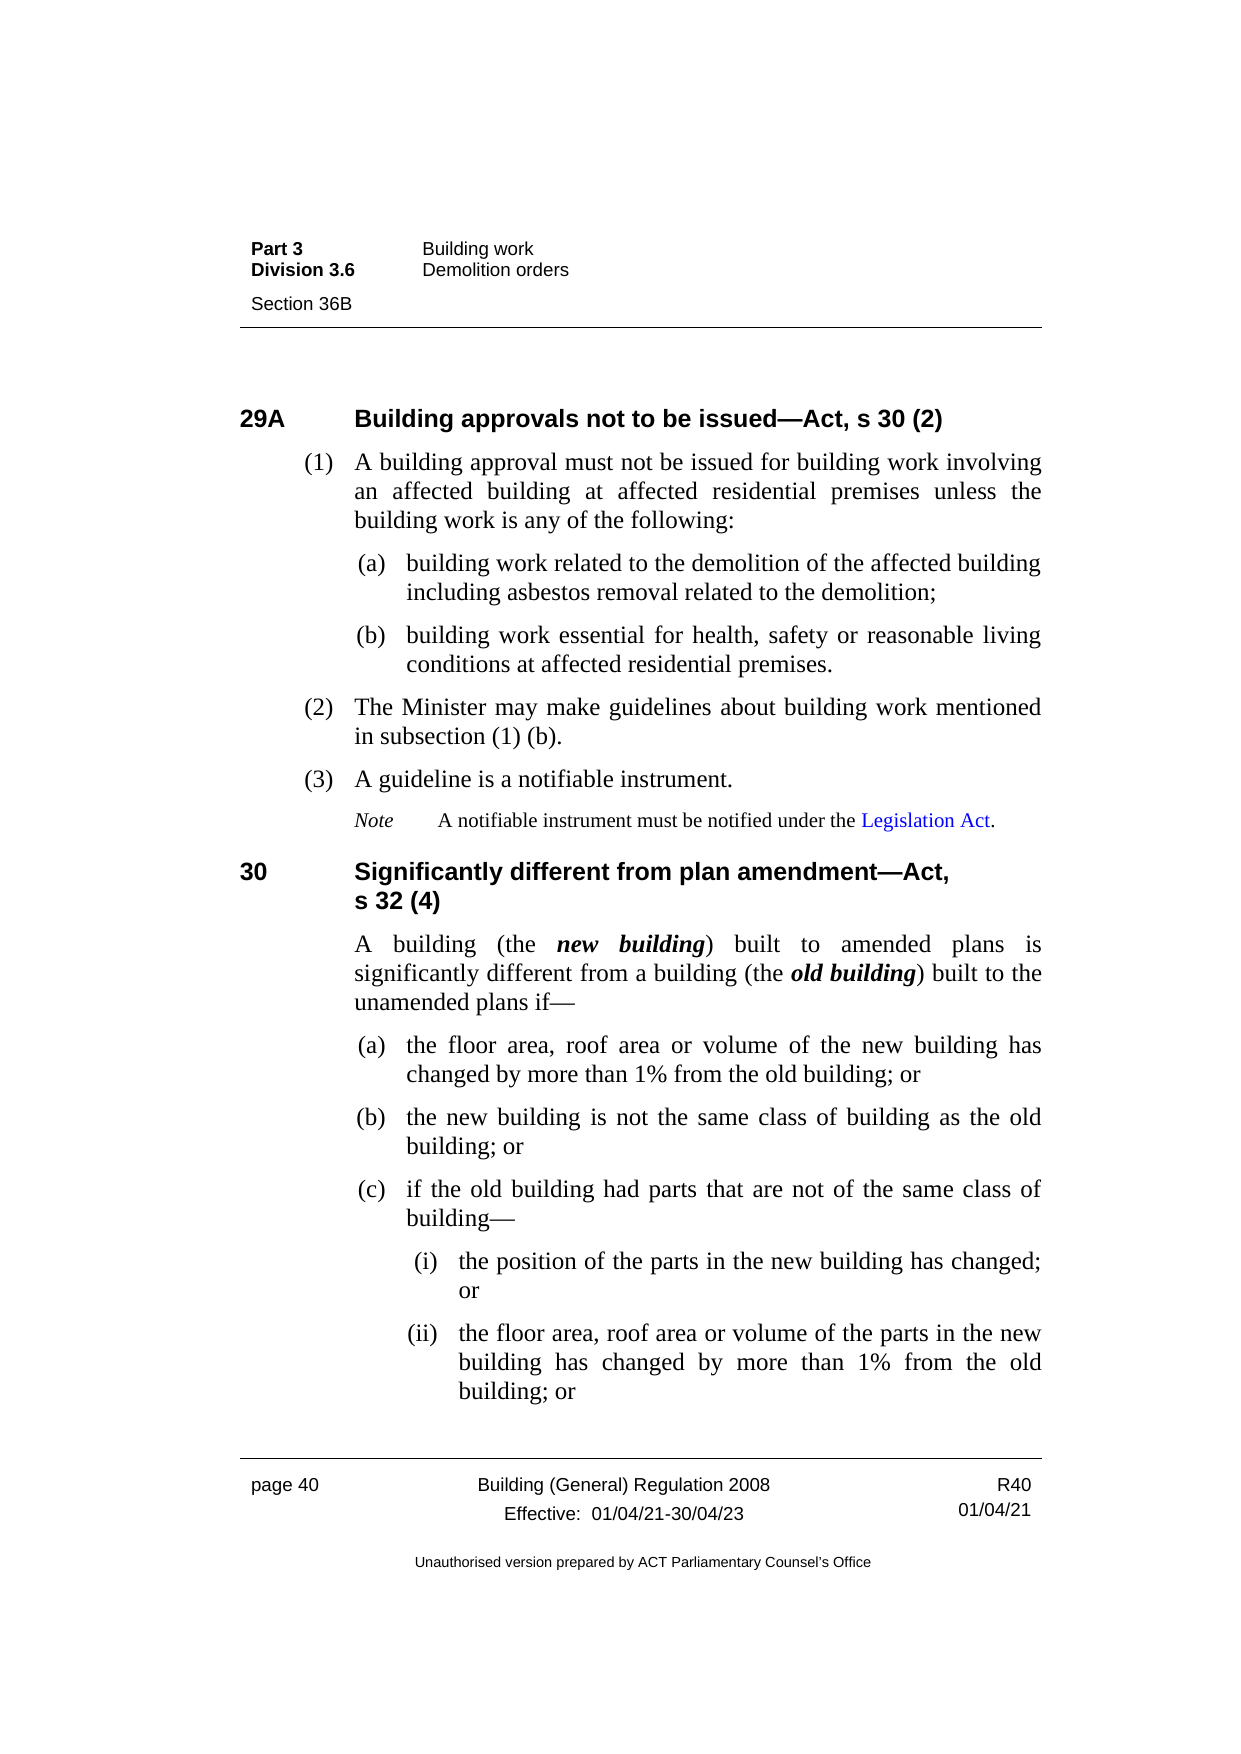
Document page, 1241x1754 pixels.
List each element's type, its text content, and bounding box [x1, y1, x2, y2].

text (ii) the floor area, roof area or volume of the parts in the new building has changed by more than 1% from the old building; or [239, 1318, 1042, 1404]
text 30 Significantly different from plan amendment—Act, s 32 (4) [239, 857, 1042, 914]
text (2) The Minister may make guidelines about building work mentioned in subsection (1) (b). [239, 692, 1042, 750]
text (c) if the old building had parts that are not of the same class of building— [239, 1174, 1042, 1232]
text (1) A building approval must not be issued for building work involving an affected building at affected residential premises unless the building work is any of the following: [239, 447, 1042, 534]
text (3) A guideline is a notifiable instrument. [239, 764, 1042, 793]
text (i) the position of the parts in the new building has changed; or [239, 1246, 1042, 1304]
text A building (the new building) built to amended plans is significantly different from a building (the old building) built to the unamended plans if— [354, 929, 1042, 1015]
text (a) the floor area, roof area or volume of the new building has changed by more than 1% from the old building; or [239, 1030, 1042, 1087]
text (b) building work essential for health, safety or reasonable living conditions at affected residential premises. [239, 620, 1042, 678]
text Note A notifiable instrument must be notified under the Legislation Act. [354, 808, 1042, 832]
text (a) building work related to the demolition of the affected building including asbestos removal related to the demolition; [239, 548, 1042, 606]
text (b) the new building is not the same class of building as the old building; or [239, 1102, 1042, 1159]
text 29A Building approvals not to be issued—Act, s 30 (2) [239, 404, 1042, 433]
